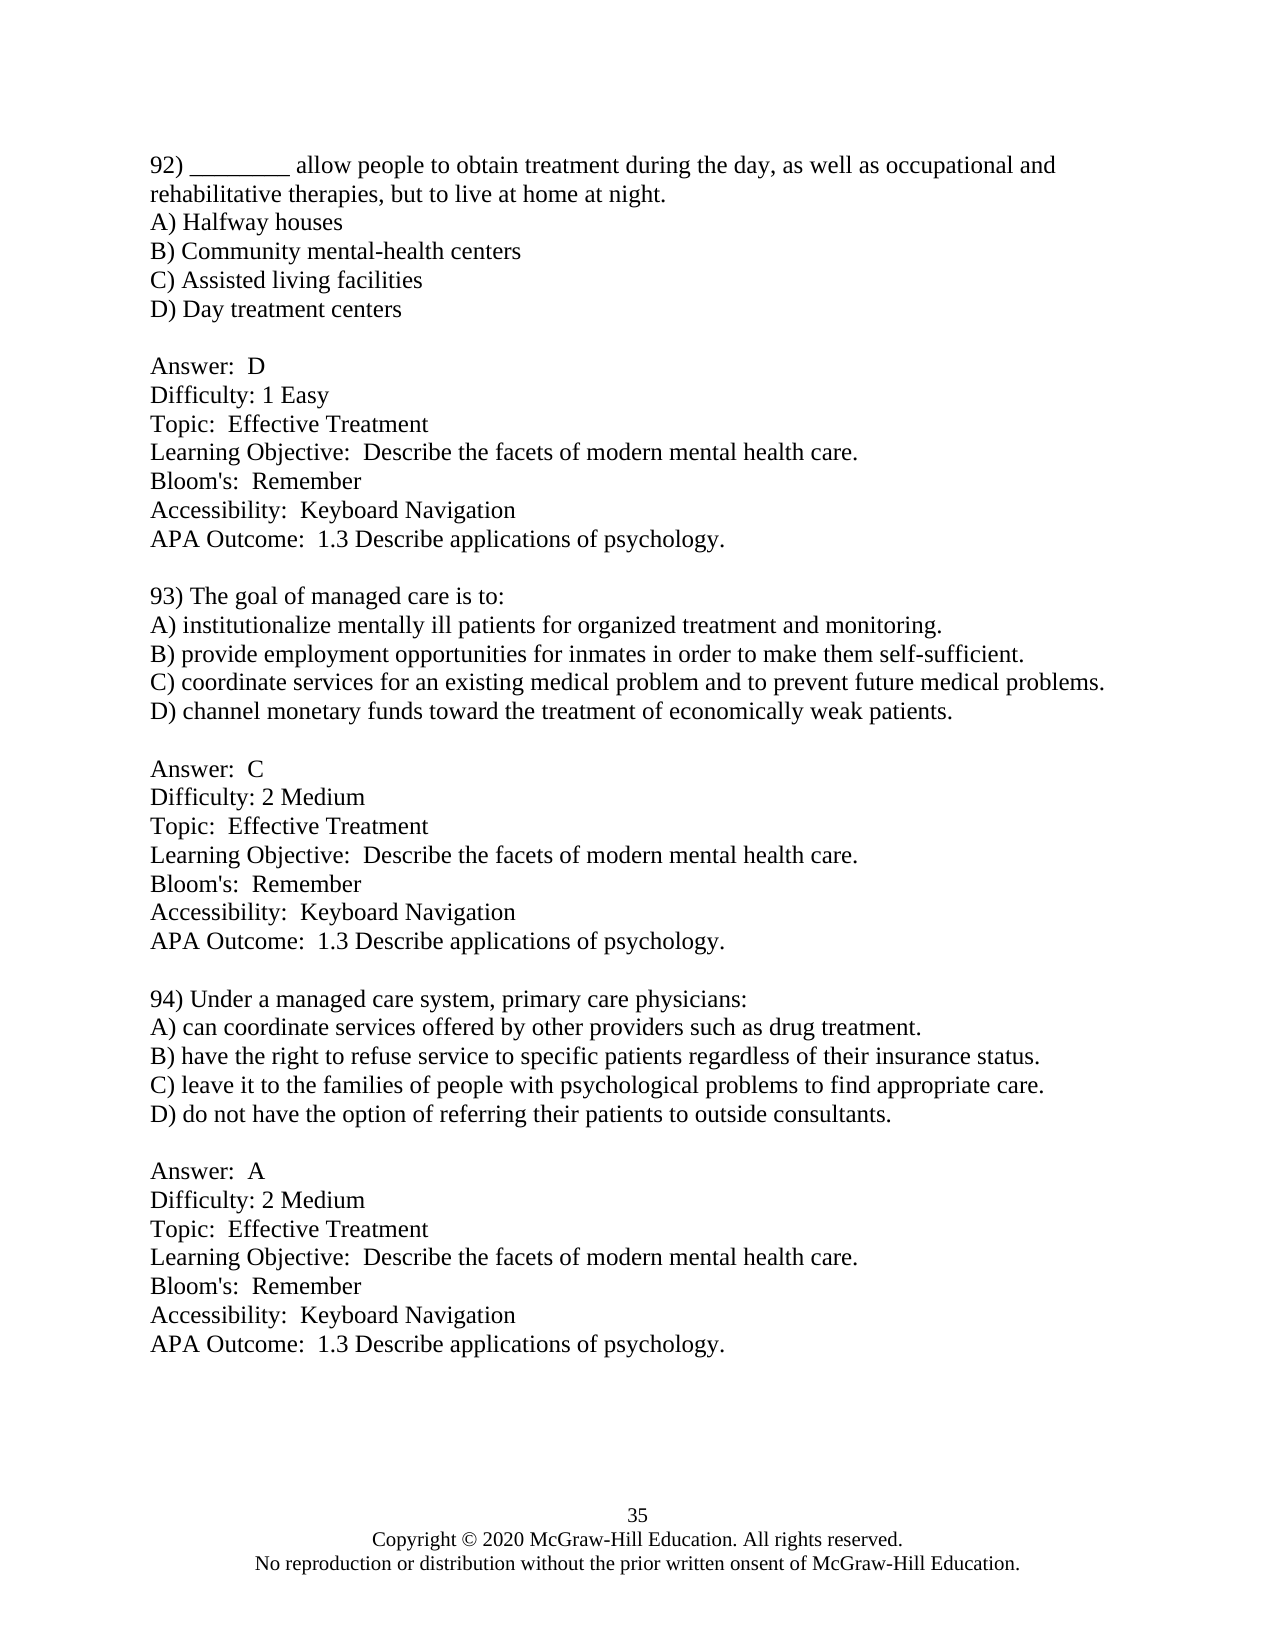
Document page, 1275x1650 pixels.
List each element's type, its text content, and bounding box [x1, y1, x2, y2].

text D) do not have the option of referring their patients to outside consultants. [150, 1099, 1125, 1127]
text B) Community mental-health centers [150, 236, 1125, 265]
text Bloom's: Remember [150, 1271, 1125, 1300]
text Topic: Effective Treatment [150, 1214, 1125, 1242]
text APA Outcome: 1.3 Describe applications of psychology. [150, 926, 1125, 955]
text APA Outcome: 1.3 Describe applications of psychology. [150, 524, 1125, 552]
text Accessibility: Keyboard Navigation [150, 1300, 1125, 1329]
text C) leave it to the families of people with psychological problems to find appropriate care. [150, 1070, 1125, 1099]
text D) Day treatment centers [150, 294, 1125, 322]
text Bloom's: Remember [150, 466, 1125, 495]
text Topic: Effective Treatment [150, 811, 1125, 840]
text 94) Under a managed care system, primary care physicians: [150, 984, 1125, 1012]
text Answer: C [150, 754, 1125, 782]
text Topic: Effective Treatment [150, 409, 1125, 437]
text Difficulty: 2 Medium [150, 782, 1125, 811]
text Answer: D [150, 351, 1125, 380]
text Accessibility: Keyboard Navigation [150, 897, 1125, 926]
text Bloom's: Remember [150, 869, 1125, 897]
text APA Outcome: 1.3 Describe applications of psychology. [150, 1329, 1125, 1357]
text Learning Objective: Describe the facets of modern mental health care. [150, 437, 1125, 466]
text C) coordinate services for an existing medical problem and to prevent future medical problems. [150, 667, 1125, 696]
text B) have the right to refuse service to specific patients regardless of their insurance status. [150, 1041, 1125, 1070]
text C) Assisted living facilities [150, 265, 1125, 294]
text Answer: A [150, 1156, 1125, 1185]
text D) channel monetary funds toward the treatment of economically weak patients. [150, 696, 1125, 725]
text Difficulty: 1 Easy [150, 380, 1125, 409]
text Learning Objective: Describe the facets of modern mental health care. [150, 1242, 1125, 1271]
text A) can coordinate services offered by other providers such as drug treatment. [150, 1012, 1125, 1041]
text 93) The goal of managed care is to: [150, 581, 1125, 610]
text A) institutionalize mentally ill patients for organized treatment and monitoring. [150, 610, 1125, 639]
text A) Halfway houses [150, 207, 1125, 236]
text Difficulty: 2 Medium [150, 1185, 1125, 1214]
text B) provide employment opportunities for inmates in order to make them self-sufficient. [150, 639, 1125, 667]
text Learning Objective: Describe the facets of modern mental health care. [150, 840, 1125, 869]
text Accessibility: Keyboard Navigation [150, 495, 1125, 524]
text 92) ________ allow people to obtain treatment during the day, as well as occupational and rehabilitative therapies, but to live at home at night. [150, 150, 1125, 207]
